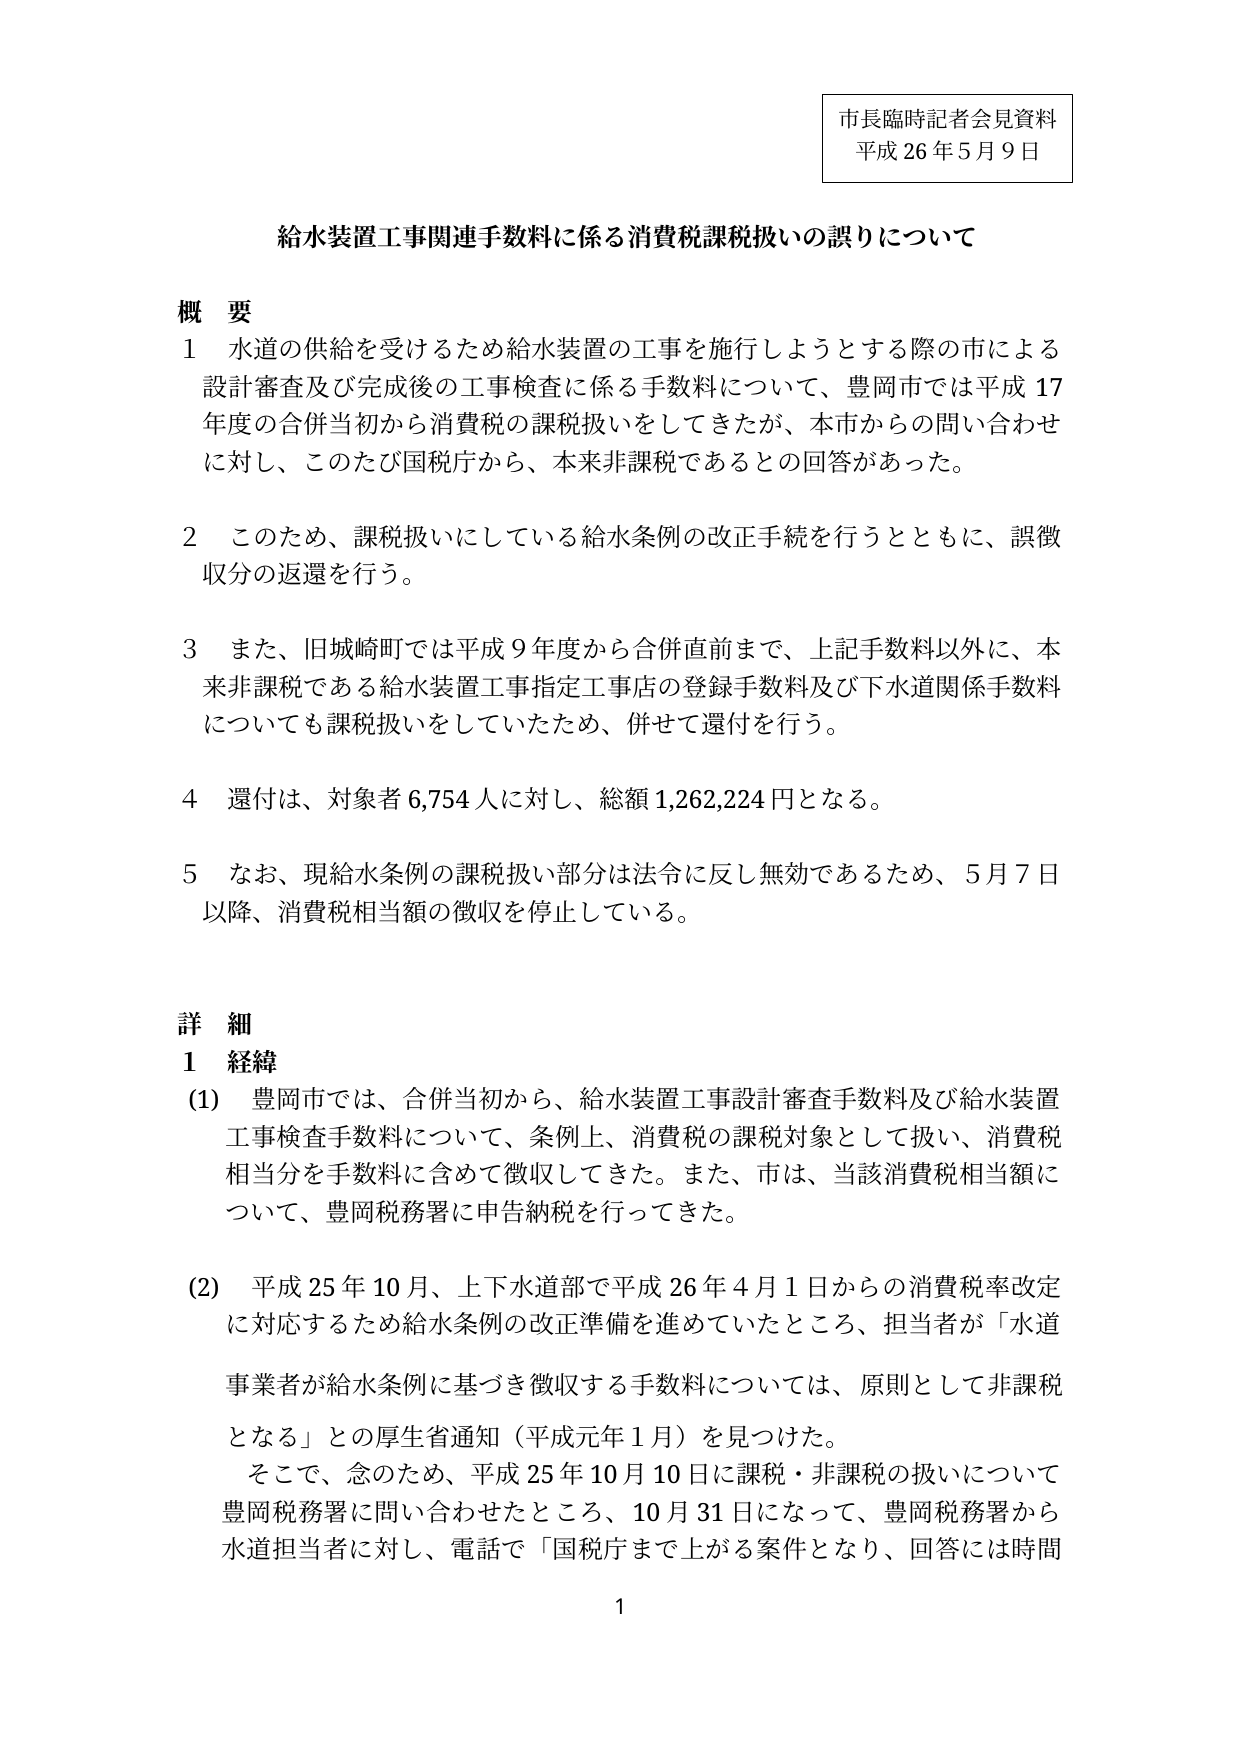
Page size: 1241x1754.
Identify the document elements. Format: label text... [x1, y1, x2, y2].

text １ 水道の供給を受けるため給水装置の工事を施行しようとする際の市による設計審査及び完成後の工事検査に係る手数料について、豊岡市では平成17年度の合併当初から消費税の課税扱いをしてきたが、本市からの問い合わせに対し、このたび国税庁から、本来非課税であるとの回答があった。 [177, 329, 1063, 479]
text ５ なお、現給水条例の課税扱い部分は法令に反し無効であるため、５月７日以降、消費税相当額の徴収を停止している。 [177, 854, 1063, 929]
text 詳 細 [177, 1004, 1063, 1042]
text ２ このため、課税扱いにしている給水条例の改正手続を行うとともに、誤徴収分の返還を行う。 [177, 517, 1063, 592]
list 豊岡市では、合併当初から、給水装置工事設計審査手数料及び給水装置工事検査手数料について、条例上、消費税の課税対象として扱い、消費税相当分を手数料に含めて徴収してきた。また、市は、当該消費税相当額について、豊岡税務署に申告納税を行ってきた。 [188, 1079, 1063, 1229]
text ３ また、旧城崎町では平成９年度から合併直前まで、上記手数料以外に、本来非課税である給水装置工事指定工事店の登録手数料及び下水道関係手数料についても課税扱いをしていたため、併せて還付を行う。 [177, 629, 1063, 742]
text 概 要 [177, 292, 1063, 329]
text １ 経緯 [177, 1042, 1063, 1079]
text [221, 1454, 1063, 1567]
list 平成25年10月、上下水道部で平成26年４月１日からの消費税率改定に対応するため給水条例の改正準備を進めていたところ、担当者が「水道事業者が給水条例に基づき徴収する手数料については、原則として非課税となる」との厚生省通知（平成元年１月）を見つけた。 [188, 1267, 1063, 1454]
text ４ 還付は、対象者6,754人に対し、総額1,262,224円となる。 [177, 779, 1063, 817]
text 給水装置工事関連手数料に係る消費税課税扱いの誤りについて [177, 217, 1063, 254]
